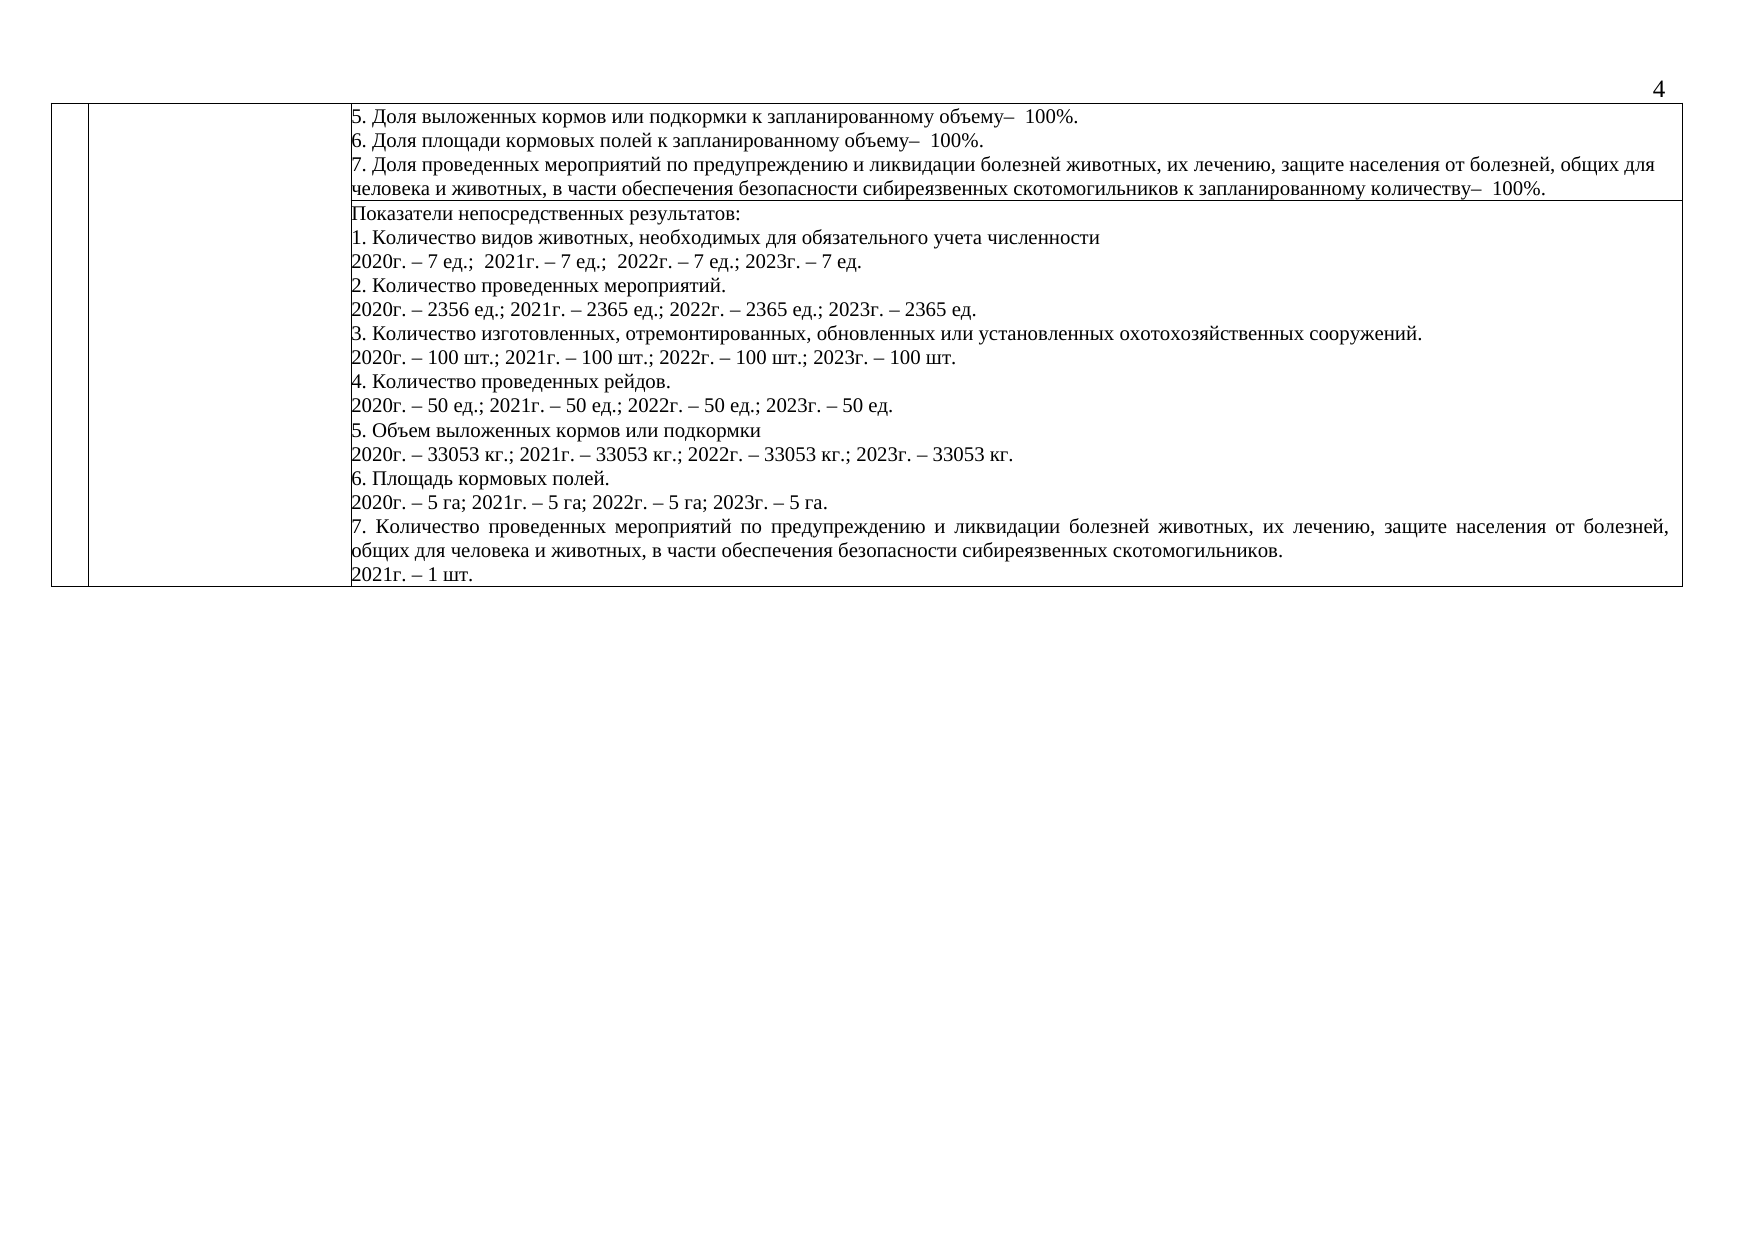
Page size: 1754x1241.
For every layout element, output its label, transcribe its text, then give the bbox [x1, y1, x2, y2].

table_cell Показатели непосредственных результатов: 1. Количество видов животных, необходимых для обязательного учета численности 2020г. – 7 ед.; 2021г. – 7 ед.; 2022г. – 7 ед.; 2023г. – 7 ед. 2. Количество проведенных мероприятий. 2020г. – 2356 ед.; 2021г. – 2365 ед.; 2022г. – 2365 ед.; 2023г. – 2365 ед. 3. Количество изготовленных, отремонтированных, обновленных или установленных охотохозяйственных сооружений. 2020г. – 100 шт.; 2021г. – 100 шт.; 2022г. – 100 шт.; 2023г. – 100 шт. 4. Количество проведенных рейдов. 2020г. – 50 ед.; 2021г. – 50 ед.; 2022г. – 50 ед.; 2023г. – 50 ед. 5. Объем выложенных кормов или подкормки 2020г. – .; 2021г. – .; 2022г. – .; 2023г. – . 6. Площадь кормовых полей. 2020г. – ; 2021г. – ; 2022г. – ; 2023г. – . 7. Количество проведенных мероприятий по предупреждению и ликвидации болезней животных, их лечению, защите населения от болезней, общих для человека и животных, в части обеспечения безопасности сибиреязвенных скотомогильников. 2021г. – 1 шт. [352, 201, 1682, 586]
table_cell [352, 104, 1682, 200]
table_cell 8. [52, 104, 88, 586]
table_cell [89, 104, 351, 586]
